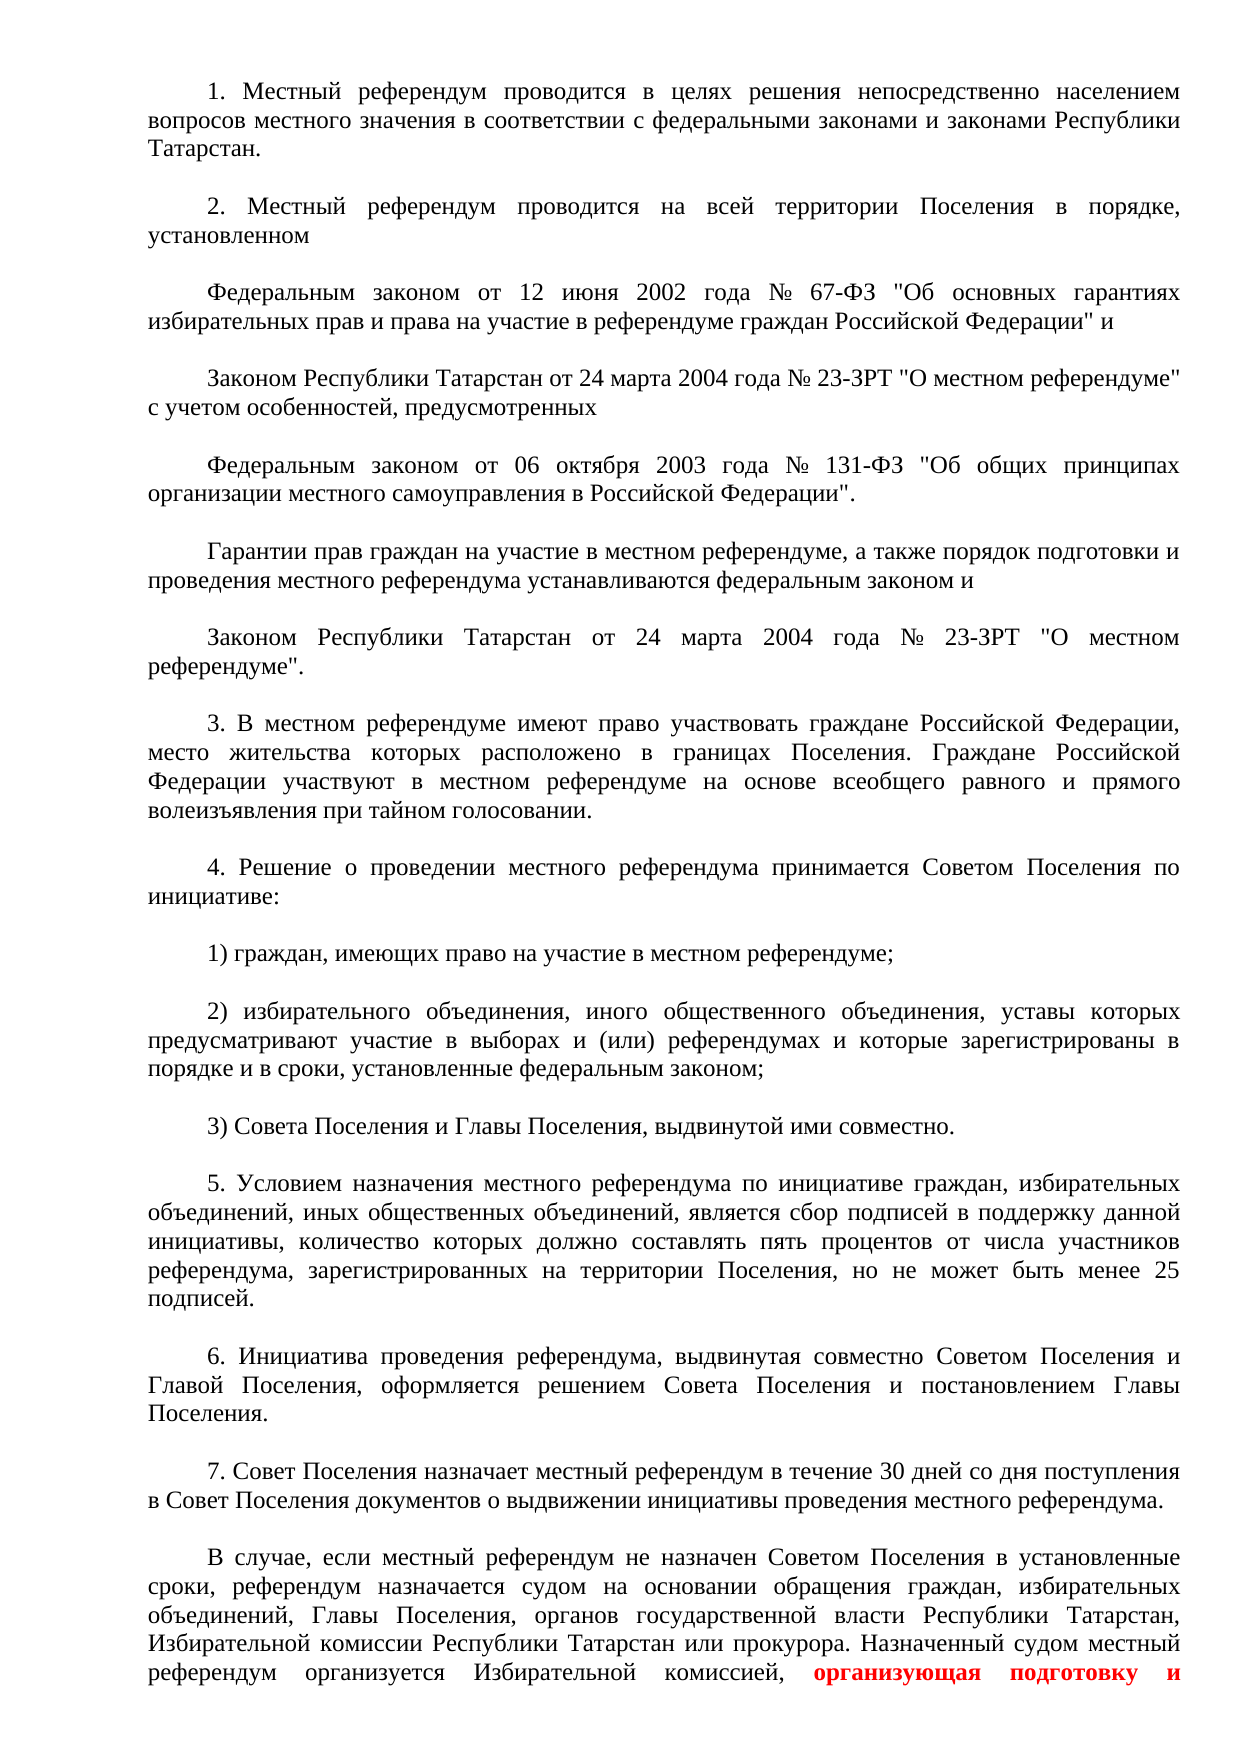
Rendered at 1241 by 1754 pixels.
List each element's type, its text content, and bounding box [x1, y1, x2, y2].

text Федеральным законом от 06 октября 2003 года № 131-ФЗ "Об общих принципах организации местного самоуправления в Российской Федерации". [148, 450, 1181, 507]
text 6. Инициатива проведения референдума, выдвинутая совместно Советом Поселения и Главой Поселения, оформляется решением Совета Поселения и постановлением Главы Поселения. [148, 1341, 1181, 1427]
text 2. Местный референдум проводится на всей территории Поселения в порядке, установленном [148, 191, 1181, 248]
text 3. В местном референдуме имеют право участвовать граждане Российской Федерации, место жительства которых расположено в границах Поселения. Граждане Российской Федерации участвуют в местном референдуме на основе всеобщего равного и прямого волеизъявления при тайном голосовании. [148, 708, 1181, 823]
text 1. Местный референдум проводится в целях решения непосредственно населением вопросов местного значения в соответствии с федеральными законами и законами Республики Татарстан. [148, 76, 1181, 162]
text 2) избирательного объединения, иного общественного объединения, уставы которых предусматривают участие в выборах и (или) референдумах и которые зарегистрированы в порядке и в сроки, установленные федеральным законом; [148, 996, 1181, 1082]
text 3) Совета Поселения и Главы Поселения, выдвинутой ими совместно. [148, 1111, 1181, 1140]
text 4. Решение о проведении местного референдума принимается Советом Поселения по инициативе: [148, 852, 1181, 910]
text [148, 1542, 1181, 1686]
text Законом Республики Татарстан от 24 марта 2004 года № 23-ЗРТ "О местном референдуме". [148, 622, 1181, 680]
text 7. Совет Поселения назначает местный референдум в течение 30 дней со дня поступления в Совет Поселения документов о выдвижении инициативы проведения местного референдума. [148, 1456, 1181, 1513]
text Гарантии прав граждан на участие в местном референдуме, а также порядок подготовки и проведения местного референдума устанавливаются федеральным законом и [148, 536, 1181, 593]
text Законом Республики Татарстан от 24 марта 2004 года № 23-ЗРТ "О местном референдуме" с учетом особенностей, предусмотренных [148, 363, 1181, 421]
text 1) граждан, имеющих право на участие в местном референдуме; [148, 938, 1181, 967]
text 5. Условием назначения местного референдума по инициативе граждан, избирательных объединений, иных общественных объединений, является сбор подписей в поддержку данной инициативы, количество которых должно составлять пять процентов от числа участников референдума, зарегистрированных на территории Поселения, но не может быть менее 25 подписей. [148, 1168, 1181, 1312]
text Федеральным законом от 12 июня 2002 года № 67-ФЗ "Об основных гарантиях избирательных прав и права на участие в референдуме граждан Российской Федерации" и [148, 277, 1181, 335]
